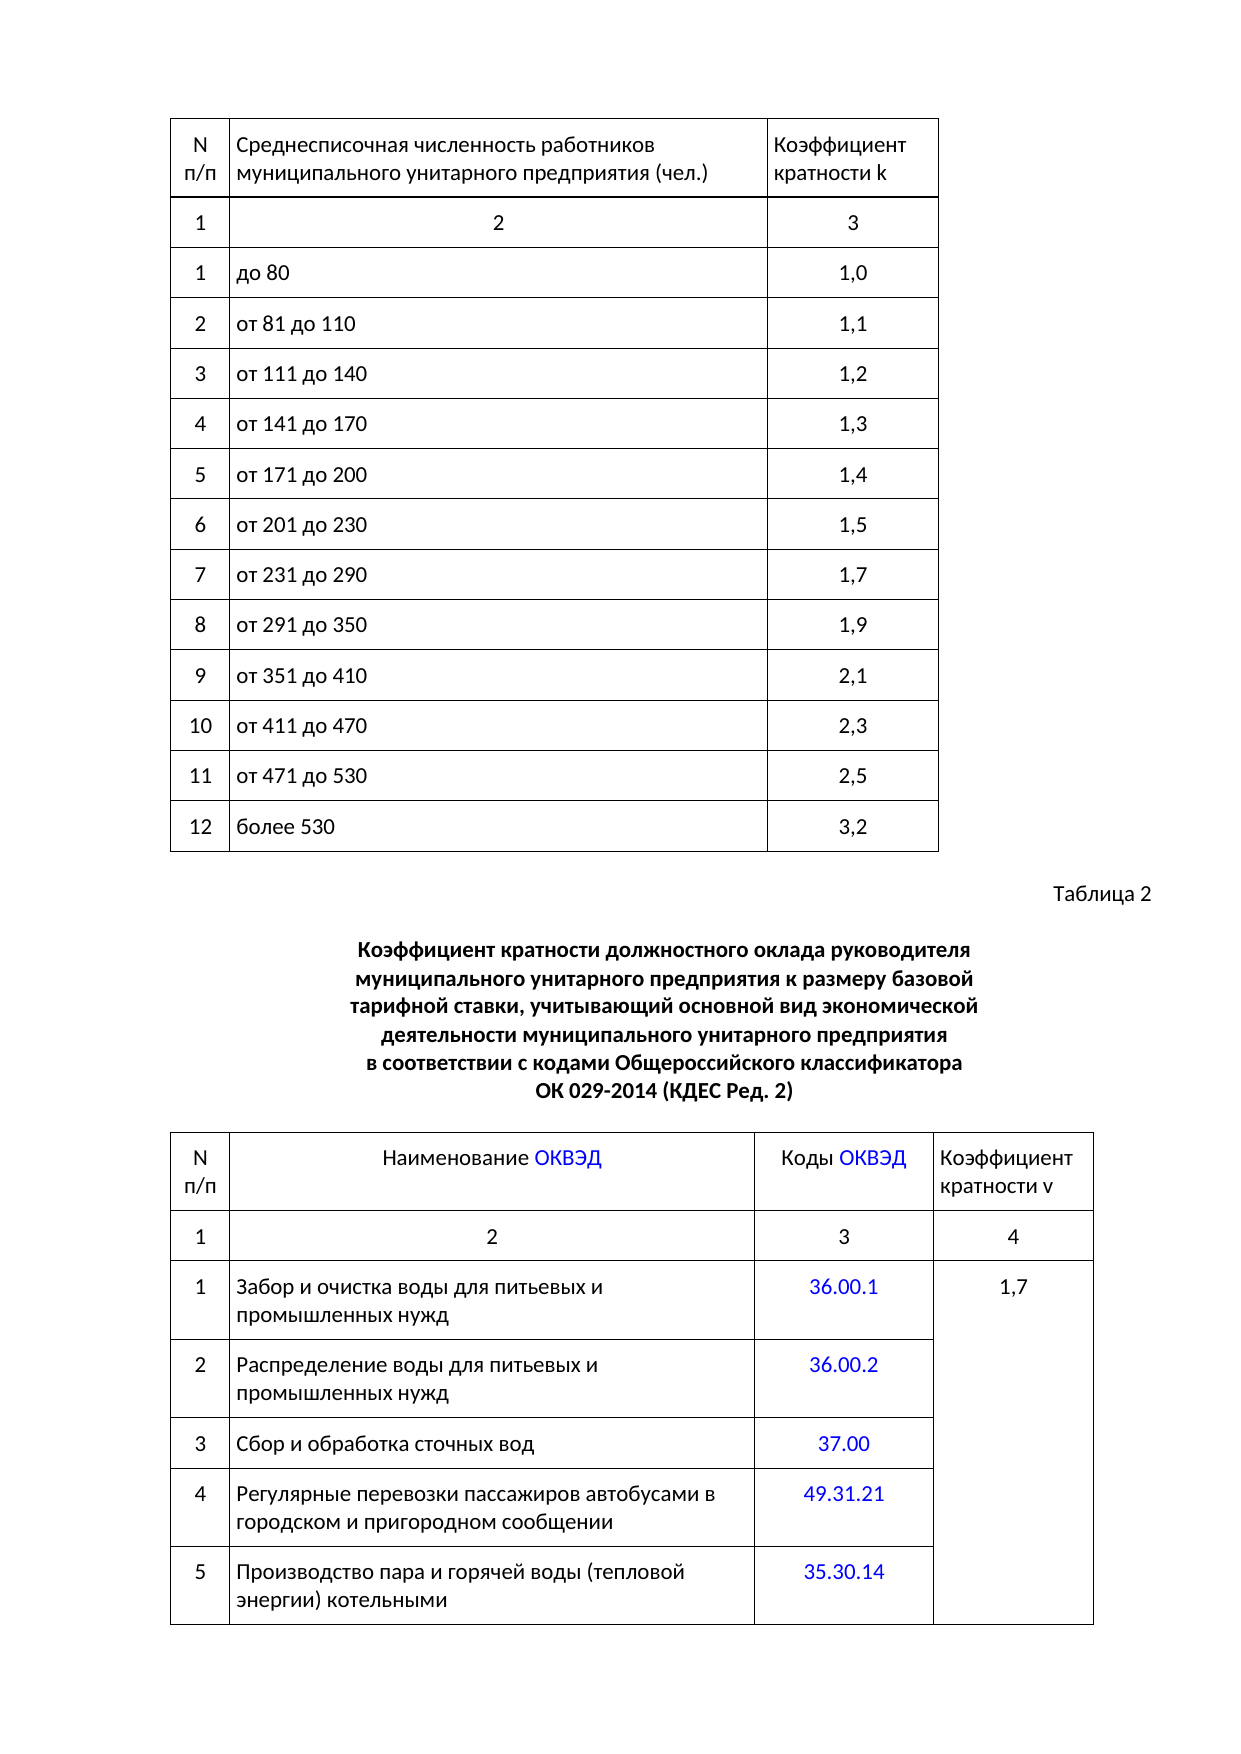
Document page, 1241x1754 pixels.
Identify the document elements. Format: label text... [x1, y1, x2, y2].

table_cell 1 [171, 198, 229, 247]
table_cell 6 [171, 499, 229, 549]
table_cell Производство пара и горячей воды (тепловой энергии) котельными [230, 1547, 754, 1624]
table_cell от 351 до 410 [230, 650, 767, 699]
table_cell 1,9 [768, 600, 938, 649]
text Таблица 2 [177, 879, 1152, 908]
table_cell 37.00 [755, 1418, 933, 1467]
table_cell 36.00.2 [755, 1340, 933, 1417]
table_cell 5 [171, 449, 229, 498]
table_cell 7 [171, 550, 229, 599]
table_cell 4 [171, 399, 229, 448]
table_cell 2 [230, 198, 767, 247]
table_cell Регулярные перевозки пассажиров автобусами в городском и пригородном сообщении [230, 1469, 754, 1546]
table_cell 49.31.21 [755, 1469, 933, 1546]
table_cell 1,7 [934, 1261, 1093, 1624]
table_cell 2,1 [768, 650, 938, 699]
table_cell от 411 до 470 [230, 701, 767, 750]
title ОК 029-2014 (КДЕС Ред. 2) [177, 1076, 1152, 1104]
table_cell от 141 до 170 [230, 399, 767, 448]
table_cell от 201 до 230 [230, 499, 767, 549]
table_cell от 171 до 200 [230, 449, 767, 498]
table_cell 5 [171, 1547, 229, 1624]
table_cell до 80 [230, 248, 767, 297]
table_cell от 231 до 290 [230, 550, 767, 599]
table_cell Сбор и обработка сточных вод [230, 1418, 754, 1467]
table_cell от 471 до 530 [230, 751, 767, 800]
table_header Коды ОКВЭД [755, 1133, 933, 1210]
table_cell Распределение воды для питьевых и промышленных нужд [230, 1340, 754, 1417]
table_cell 1,1 [768, 298, 938, 347]
table_cell 3 [768, 198, 938, 247]
title Коэффициент кратности должностного оклада руководителя [177, 936, 1152, 964]
table_cell от 81 до 110 [230, 298, 767, 347]
table_cell 36.00.1 [755, 1261, 933, 1339]
table_cell 9 [171, 650, 229, 699]
table_cell 35.30.14 [755, 1547, 933, 1624]
table_cell 1,2 [768, 349, 938, 398]
table_cell 2 [171, 1340, 229, 1417]
table_cell 2 [230, 1211, 754, 1260]
table_header Коэффициент кратности v [934, 1133, 1093, 1210]
table_cell 11 [171, 751, 229, 800]
table_cell 3,2 [768, 801, 938, 851]
table_cell 3 [171, 349, 229, 398]
table_cell 10 [171, 701, 229, 750]
table_cell более 530 [230, 801, 767, 851]
table_cell 1,0 [768, 248, 938, 297]
title деятельности муниципального унитарного предприятия [177, 1020, 1152, 1048]
table_header Наименование ОКВЭД [230, 1133, 754, 1210]
table_cell 2 [171, 298, 229, 347]
table_header Коэффициент кратности k [768, 119, 938, 196]
table_cell 3 [755, 1211, 933, 1260]
table_cell 3 [171, 1418, 229, 1467]
table_cell 1 [171, 248, 229, 297]
table_cell от 291 до 350 [230, 600, 767, 649]
table_cell 1,4 [768, 449, 938, 498]
table_header N п/п [171, 119, 229, 196]
table_cell Забор и очистка воды для питьевых и промышленных нужд [230, 1261, 754, 1339]
table_cell 12 [171, 801, 229, 851]
table_cell 2,3 [768, 701, 938, 750]
table_cell 1,3 [768, 399, 938, 448]
title в соответствии с кодами Общероссийского классификатора [177, 1048, 1152, 1076]
title муниципального унитарного предприятия к размеру базовой [177, 964, 1152, 992]
table_cell 4 [934, 1211, 1093, 1260]
table_cell от 111 до 140 [230, 349, 767, 398]
table_cell 1,5 [768, 499, 938, 549]
table_cell 1,7 [768, 550, 938, 599]
table_cell 4 [171, 1469, 229, 1546]
table_header Среднесписочная численность работников муниципального унитарного предприятия (чел.) [230, 119, 767, 196]
table_cell 1 [171, 1261, 229, 1339]
table_cell 2,5 [768, 751, 938, 800]
title тарифной ставки, учитывающий основной вид экономической [177, 992, 1152, 1020]
table_cell 1 [171, 1211, 229, 1260]
table_cell 8 [171, 600, 229, 649]
table_header N п/п [171, 1133, 229, 1210]
